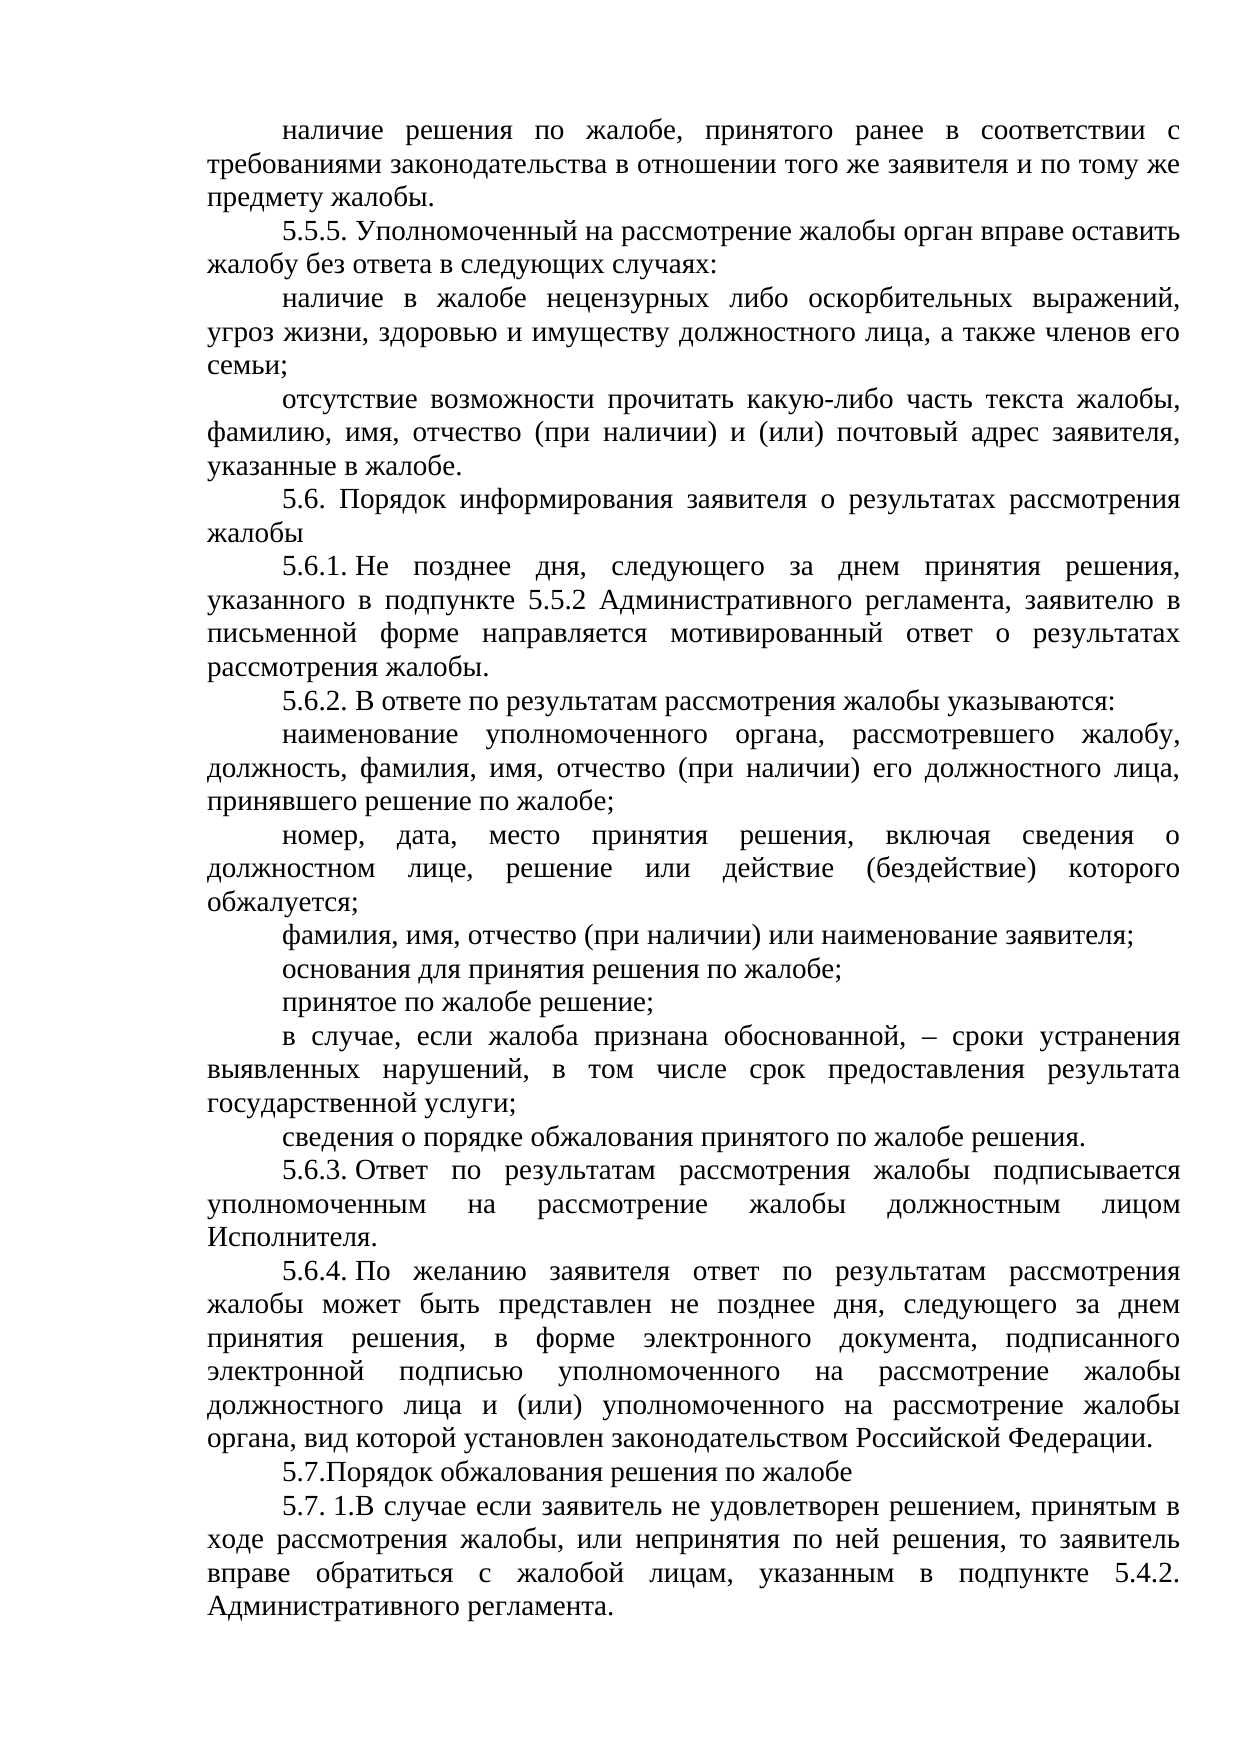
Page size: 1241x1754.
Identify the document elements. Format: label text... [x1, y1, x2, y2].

text 5.6. Порядок информирования заявителя о результатах рассмотрения жалобы [207, 481, 1181, 548]
text 5.6.4. По желанию заявителя ответ по результатам рассмотрения жалобы может быть представлен не позднее дня, следующего за днем принятия решения, в форме электронного документа, подписанного электронной подписью уполномоченного на рассмотрение жалобы должностного лица и (или) уполномоченного на рассмотрение жалобы органа, вид которой установлен законодательством Российской Федерации. [207, 1253, 1181, 1454]
text принятое по жалобе решение; [207, 984, 1181, 1018]
text 5.5.5. Уполномоченный на рассмотрение жалобы орган вправе оставить жалобу без ответа в следующих случаях: [207, 213, 1181, 280]
text 5.7.Порядок обжалования решения по жалобе [207, 1454, 1181, 1488]
text наличие решения по жалобе, принятого ранее в соответствии с требованиями законодательства в отношении того же заявителя и по тому же предмету жалобы. [207, 112, 1181, 213]
text фамилия, имя, отчество (при наличии) или наименование заявителя; [207, 917, 1181, 951]
text отсутствие возможности прочитать какую-либо часть текста жалобы, фамилию, имя, отчество (при наличии) и (или) почтовый адрес заявителя, указанные в жалобе. [207, 381, 1181, 481]
text 5.6.1. Не позднее дня, следующего за днем принятия решения, указанного в подпункте 5.5.2 Административного регламента, заявителю в письменной форме направляется мотивированный ответ о результатах рассмотрения жалобы. [207, 548, 1181, 683]
text номер, дата, место принятия решения, включая сведения о должностном лице, решение или действие (бездействие) которого обжалуется; [207, 817, 1181, 917]
text 5.6.2. В ответе по результатам рассмотрения жалобы указываются: [207, 683, 1181, 716]
text в случае, если жалоба признана обоснованной, – сроки устранения выявленных нарушений, в том числе срок предоставления результата государственной услуги; [207, 1018, 1181, 1119]
text наименование уполномоченного органа, рассмотревшего жалобу, должность, фамилия, имя, отчество (при наличии) его должностного лица, принявшего решение по жалобе; [207, 716, 1181, 817]
text наличие в жалобе нецензурных либо оскорбительных выражений, угроз жизни, здоровью и имуществу должностного лица, а также членов его семьи; [207, 280, 1181, 381]
text основания для принятия решения по жалобе; [207, 951, 1181, 984]
text 5.6.3. Ответ по результатам рассмотрения жалобы подписывается уполномоченным на рассмотрение жалобы должностным лицом Исполнителя. [207, 1152, 1181, 1253]
text сведения о порядке обжалования принятого по жалобе решения. [207, 1119, 1181, 1152]
text 5.7. 1.В случае если заявитель не удовлетворен решением, принятым в ходе рассмотрения жалобы, или непринятия по ней решения, то заявитель вправе обратиться с жалобой лицам, указанным в подпункте 5.4.2. Административного регламента. [207, 1488, 1181, 1622]
